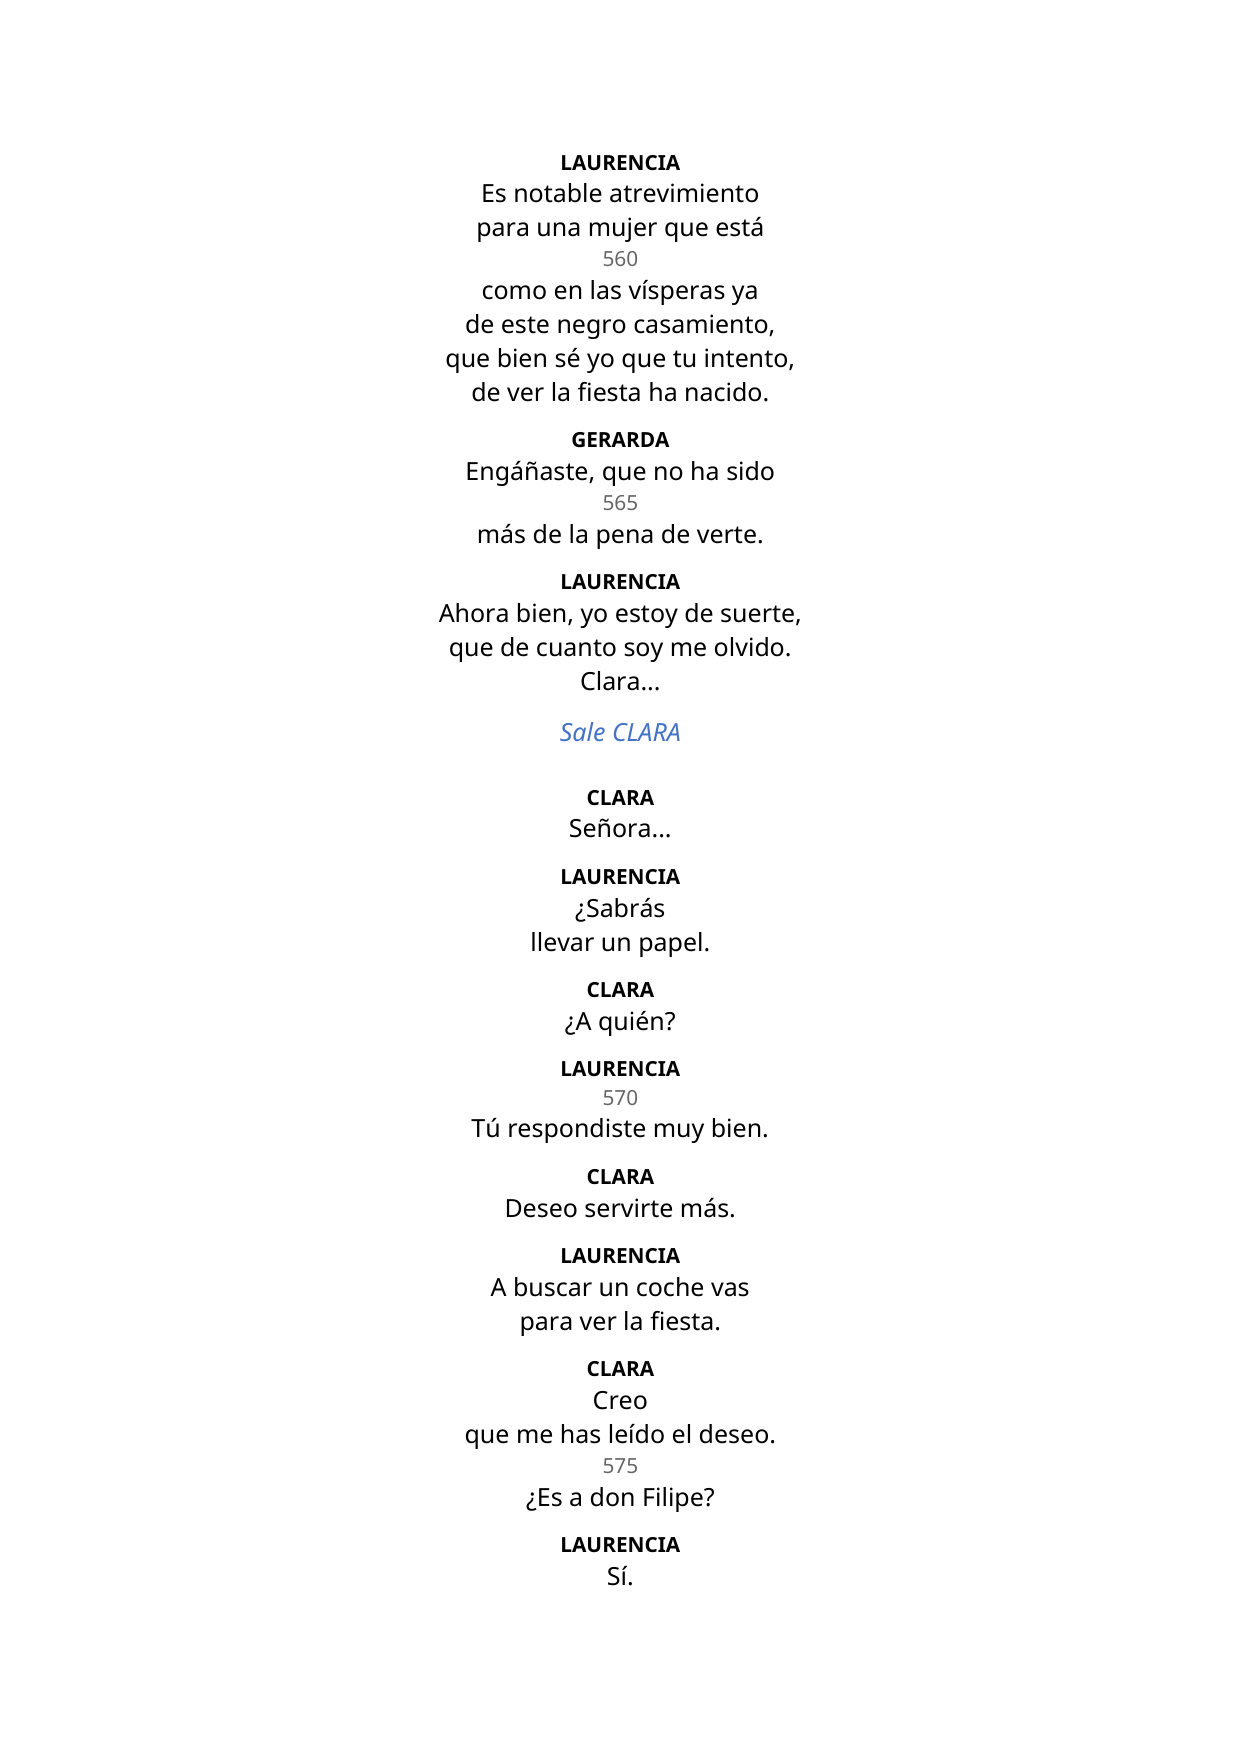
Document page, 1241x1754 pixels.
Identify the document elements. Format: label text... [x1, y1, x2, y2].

text más de la pena de verte. [177, 516, 1063, 551]
text Engáñaste, que no ha sido [177, 454, 1063, 488]
text 575 [177, 1451, 1063, 1479]
text 560 [177, 244, 1063, 273]
text que bien sé yo que tu intento, [177, 341, 1063, 375]
text como en las vísperas ya [177, 273, 1063, 307]
text CLARA [177, 1354, 1063, 1383]
text Sí. [177, 1558, 1063, 1592]
text Tú respondiste muy bien. [177, 1111, 1063, 1145]
text Deseo servirte más. [177, 1190, 1063, 1224]
text 570 [177, 1083, 1063, 1111]
text CLARA [177, 975, 1063, 1003]
text llevar un papel. [177, 924, 1063, 958]
text Sale CLARA [177, 714, 1063, 748]
text LAURENCIA [177, 1241, 1063, 1269]
text CLARA [177, 1162, 1063, 1190]
text CLARA [177, 783, 1063, 811]
text de ver la fiesta ha nacido. [177, 375, 1063, 409]
text de este negro casamiento, [177, 307, 1063, 341]
text Ahora bien, yo estoy de suerte, [177, 596, 1063, 630]
text Clara... [177, 664, 1063, 698]
text 565 [177, 488, 1063, 516]
text A buscar un coche vas [177, 1269, 1063, 1303]
text para ver la fiesta. [177, 1303, 1063, 1337]
text LAURENCIA [177, 567, 1063, 596]
text Es notable atrevimiento [177, 176, 1063, 210]
text ¿A quién? [177, 1003, 1063, 1037]
text para una mujer que está [177, 210, 1063, 244]
text que me has leído el deseo. [177, 1417, 1063, 1451]
text ¿Sabrás [177, 890, 1063, 924]
text LAURENCIA [177, 148, 1063, 176]
text ¿Es a don Filipe? [177, 1479, 1063, 1513]
text Creo [177, 1383, 1063, 1417]
text LAURENCIA [177, 862, 1063, 890]
text LAURENCIA [177, 1530, 1063, 1558]
text que de cuanto soy me olvido. [177, 630, 1063, 664]
text Señora... [177, 811, 1063, 845]
text LAURENCIA [177, 1054, 1063, 1083]
text GERARDA [177, 426, 1063, 454]
